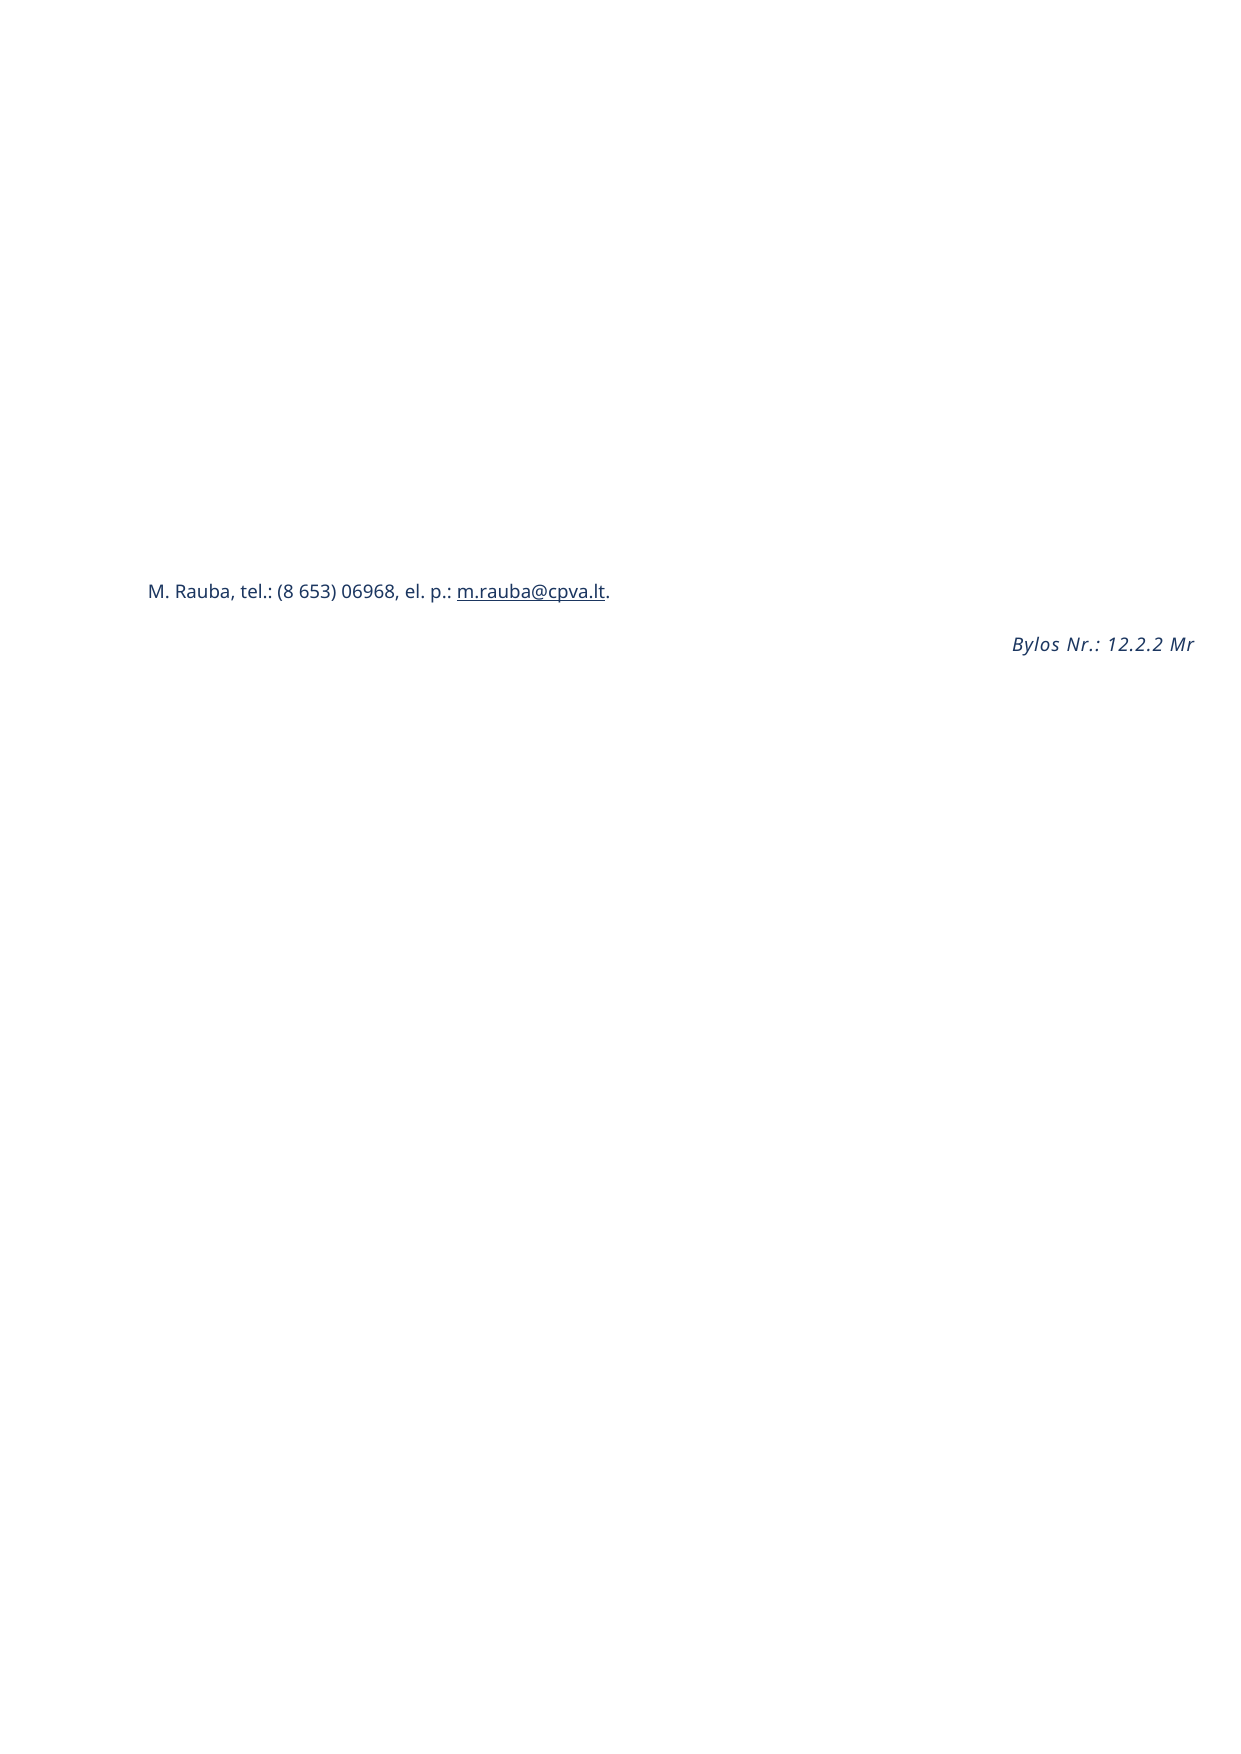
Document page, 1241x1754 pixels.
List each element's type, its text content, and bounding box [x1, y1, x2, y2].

text Bylos Nr.: 12.2.2 Mr [148, 631, 1196, 656]
text M. Rauba, tel.: (8 653) 06968, el. p.: m.rauba@cpva.lt. [148, 578, 1196, 604]
